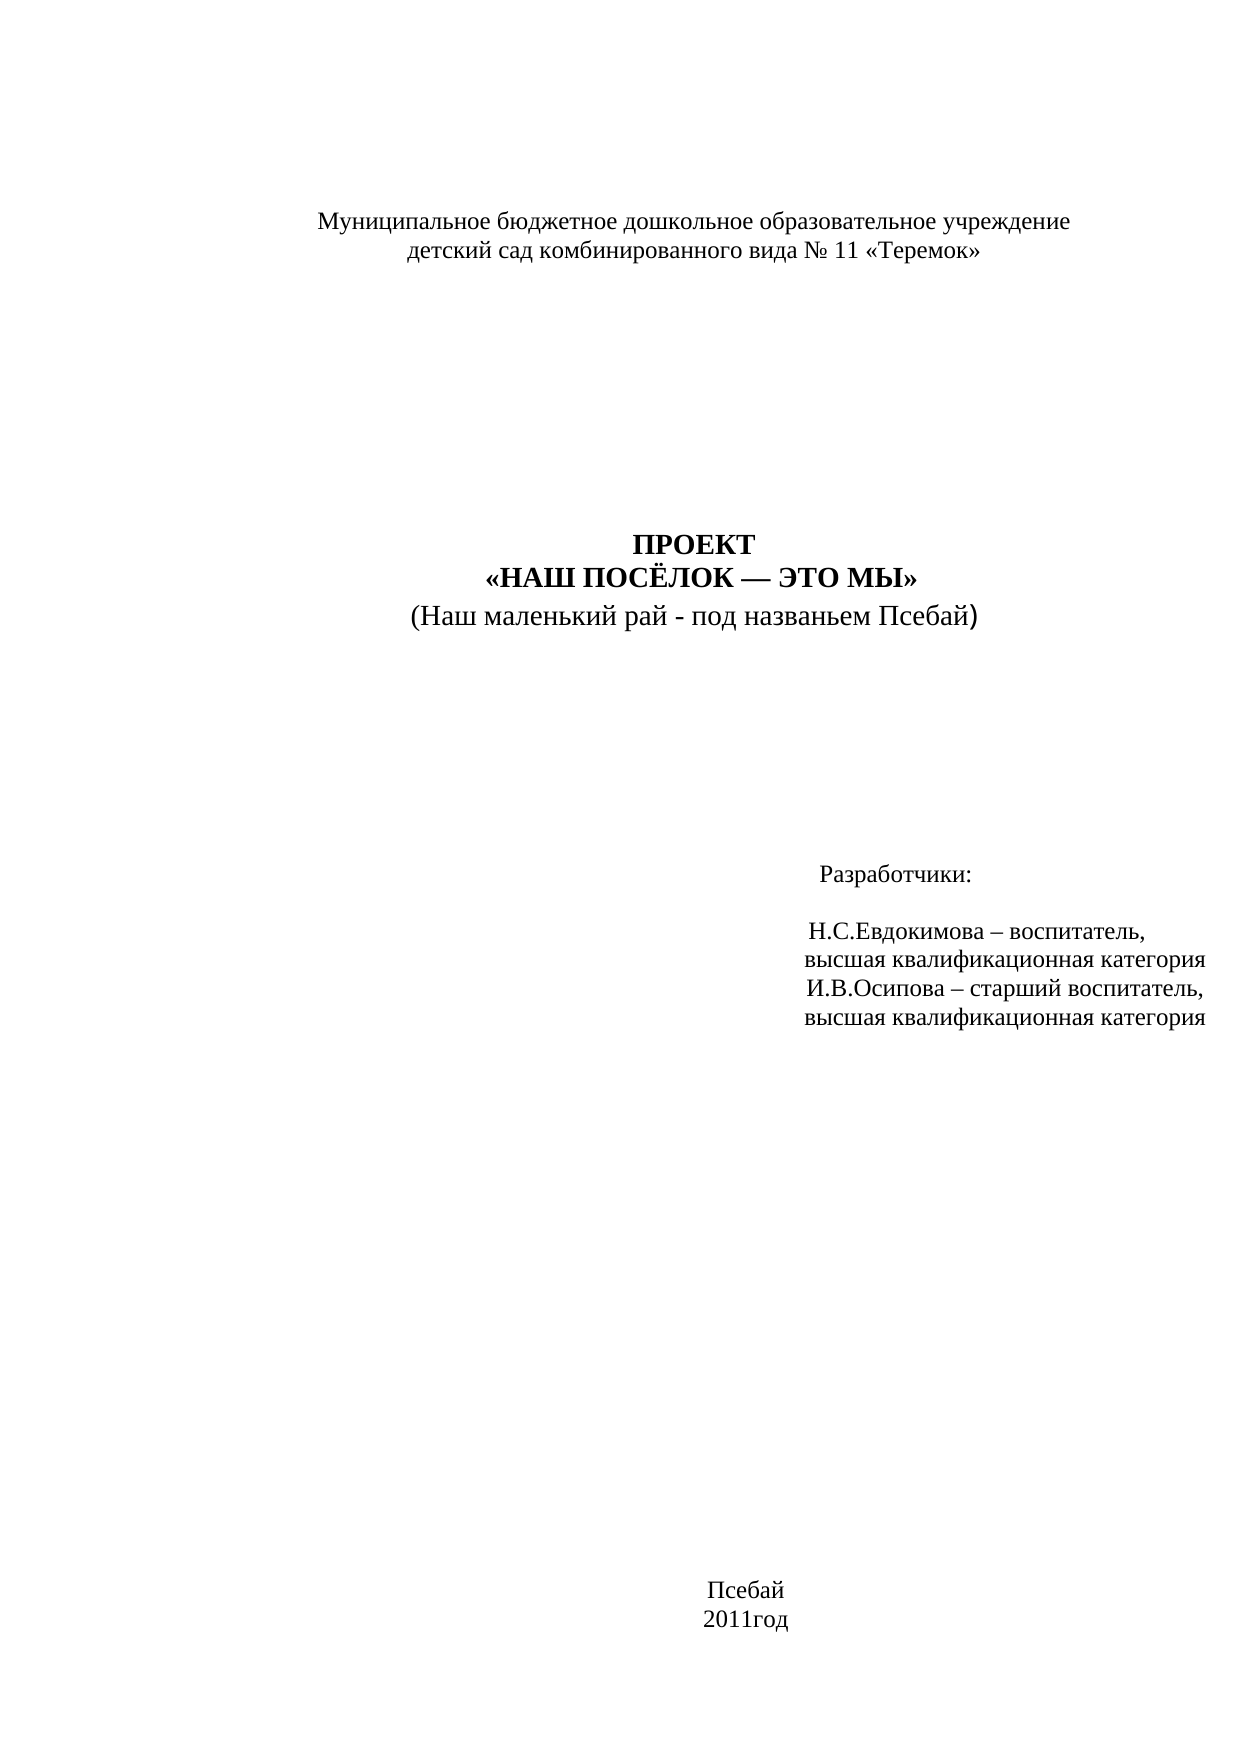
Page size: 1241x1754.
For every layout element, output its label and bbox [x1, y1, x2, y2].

table_header [177, 120, 1240, 1633]
